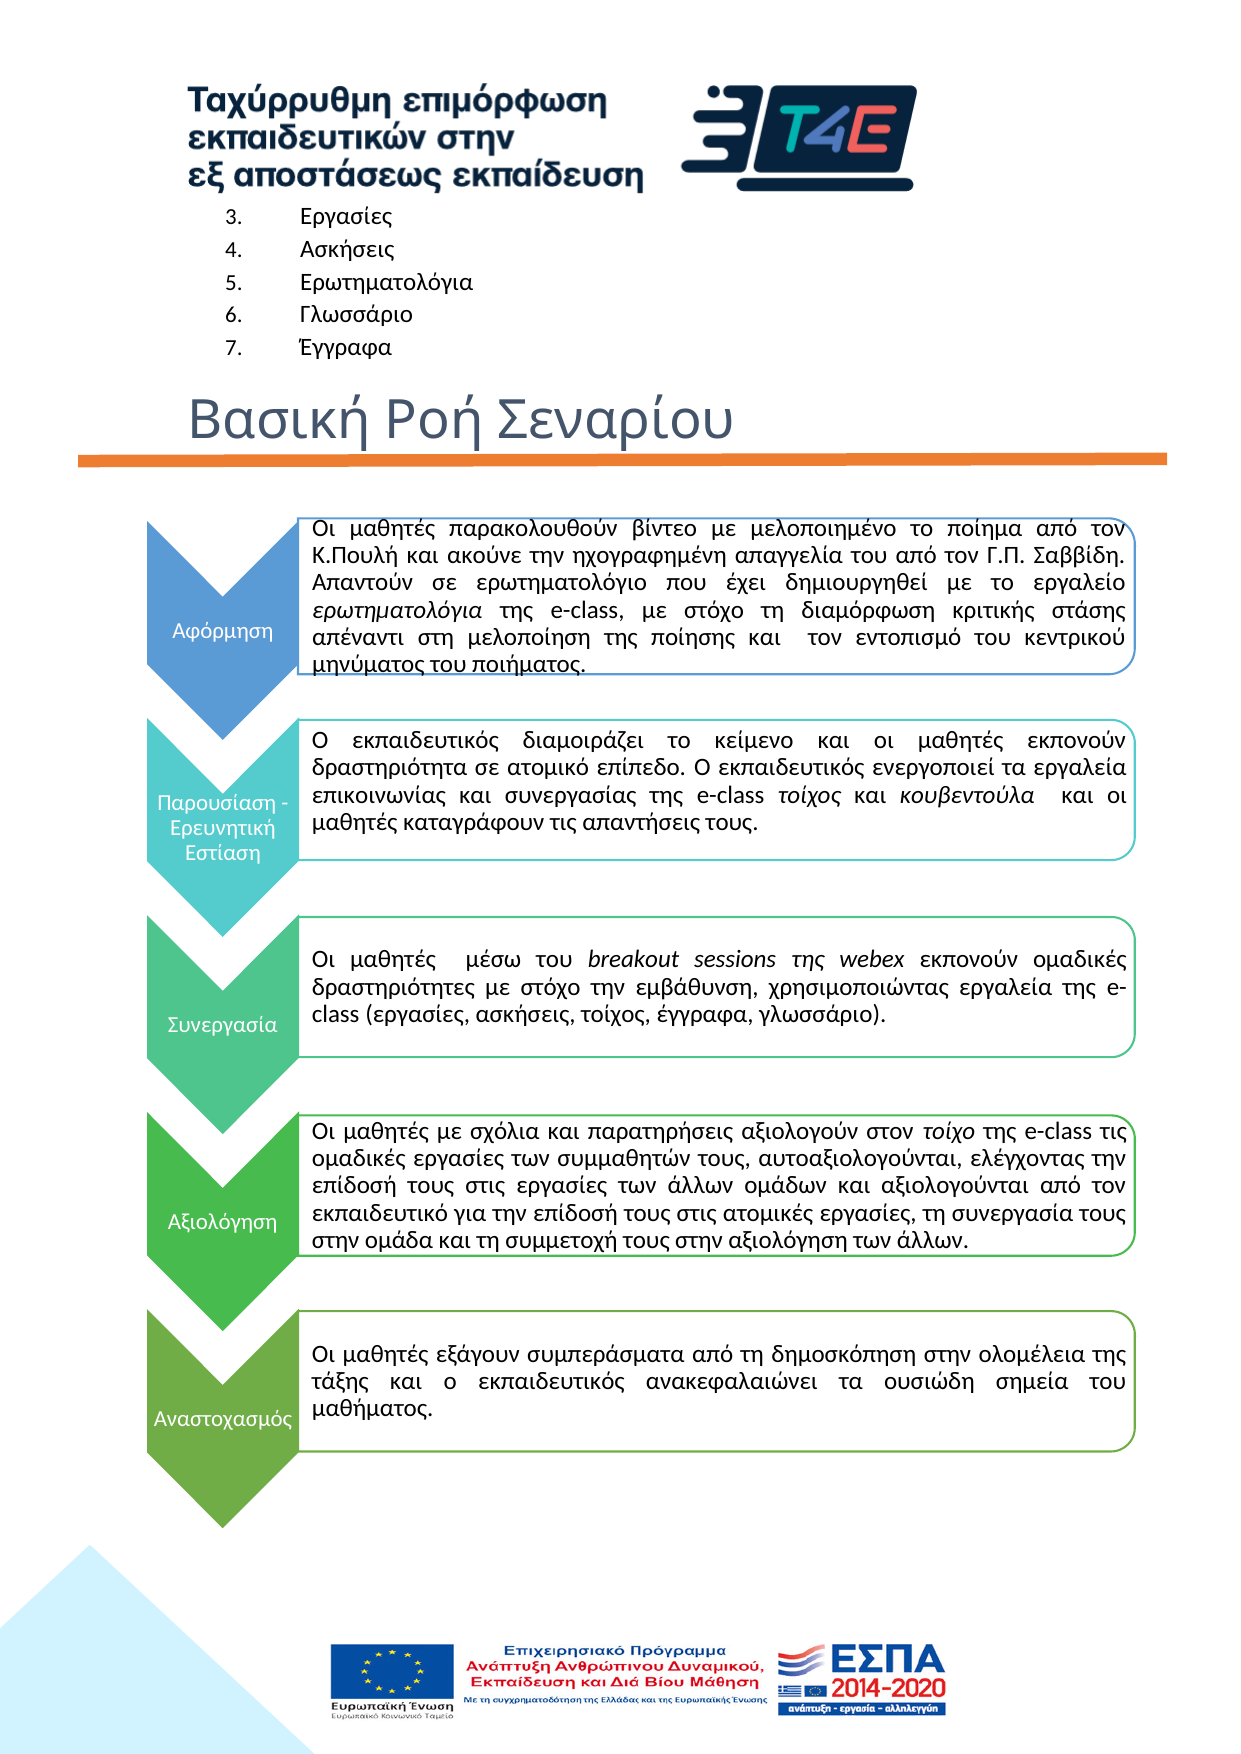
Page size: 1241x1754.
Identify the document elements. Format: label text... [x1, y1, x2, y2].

list Ασκήσεις [225, 233, 1053, 263]
list Έγγραφα [225, 331, 1053, 362]
picture [187, 73, 918, 200]
list Γλωσσάριο [225, 298, 1053, 329]
subtitle Βασική Ροή Σεναρίου [187, 381, 1053, 454]
list Ερωτηματολόγια [225, 266, 1053, 296]
list Εργασίες [225, 200, 1053, 230]
picture [329, 1644, 947, 1721]
